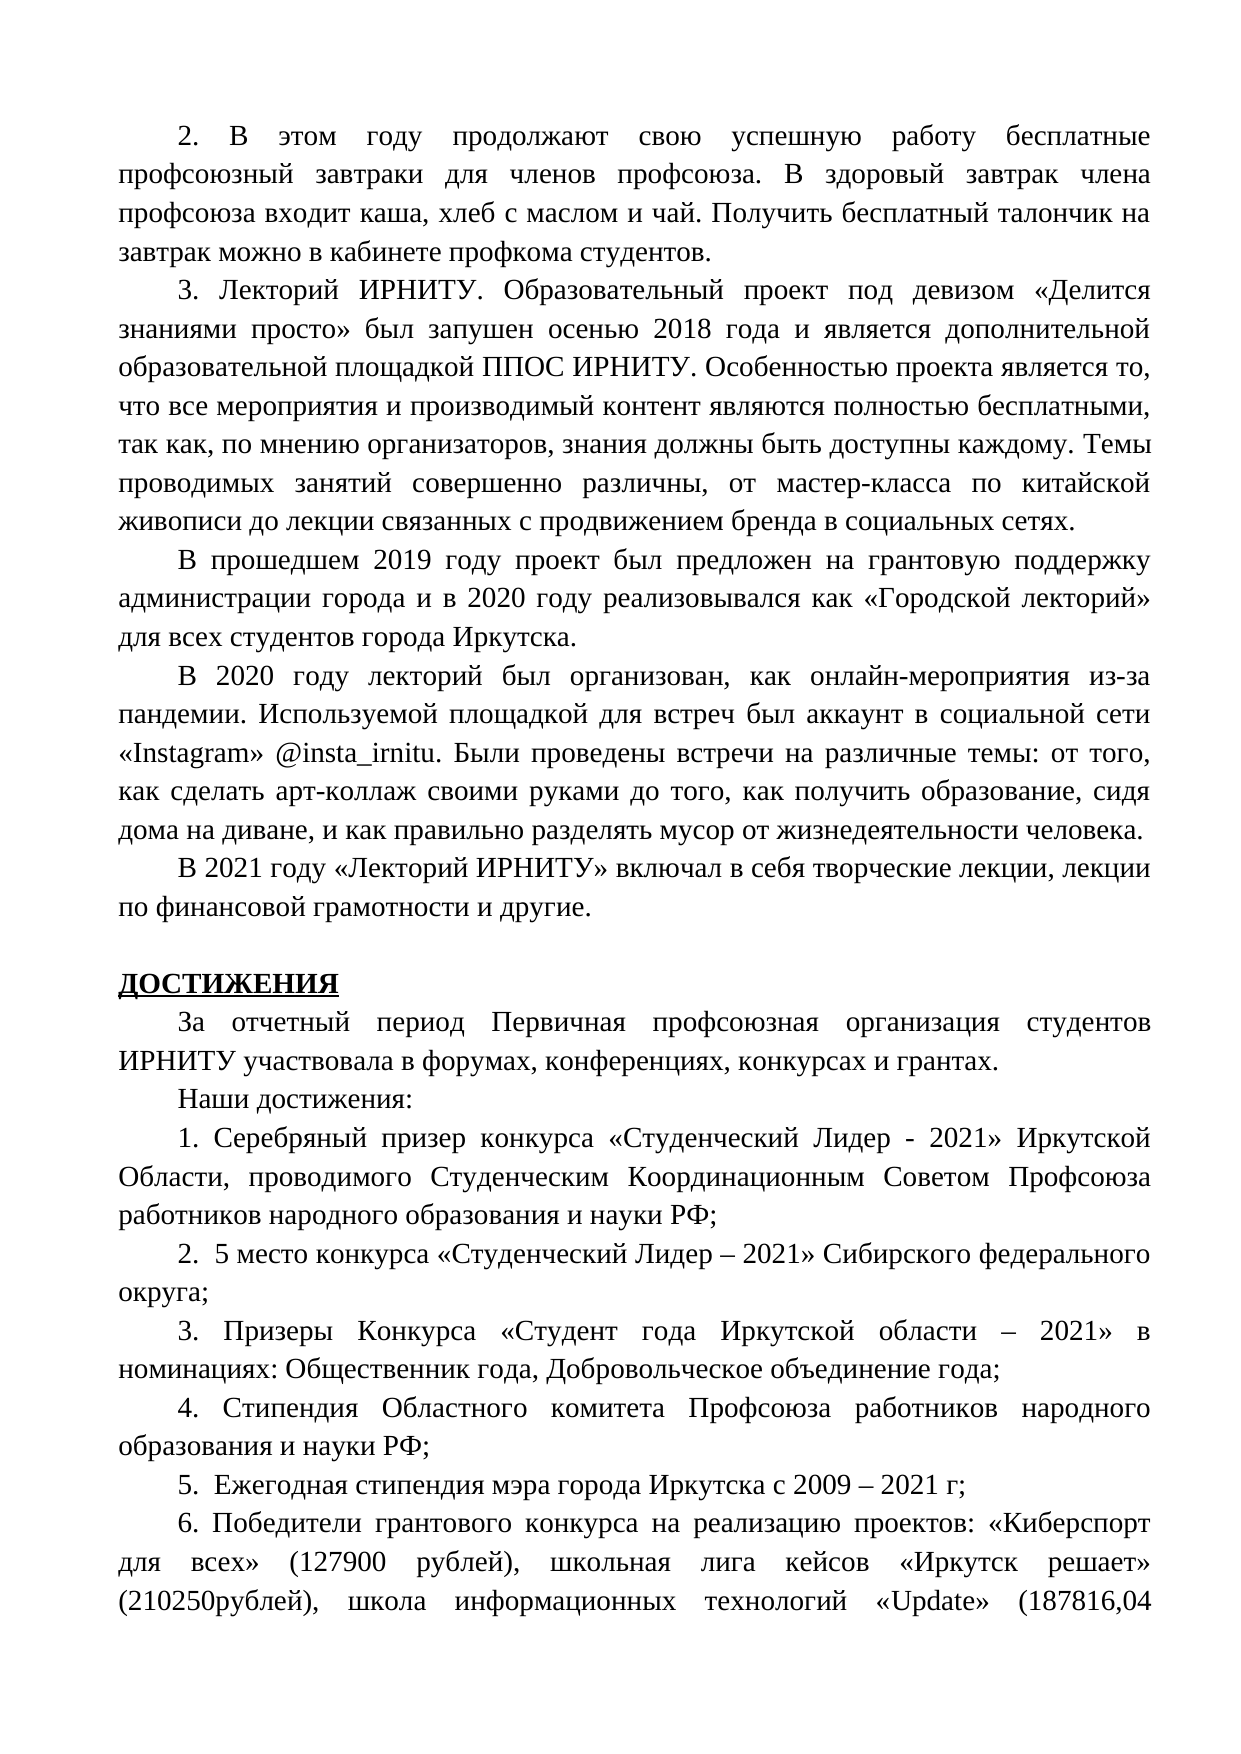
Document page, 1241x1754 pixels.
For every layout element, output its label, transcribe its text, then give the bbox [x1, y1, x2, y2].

text 3. Призеры Конкурса «Студент года Иркутской области – 2021» в номинациях: Общественник года, Добровольческое объединение года; [118, 1313, 1152, 1385]
text 1. Серебряный призер конкурса «Студенческий Лидер - 2021» Иркутской Области, проводимого Студенческим Координационным Советом Профсоюза работников народного образования и науки РФ; [118, 1120, 1152, 1231]
text В 2020 году лекторий был организован, как онлайн-мероприятия из-за пандемии. Используемой площадкой для встреч был аккаунт в социальной сети «Instagram» @insta_irnitu. Были проведены встречи на различные темы: от того, как сделать арт-коллаж своими руками до того, как получить образование, сидя дома на диване, и как правильно разделять мусор от жизнедеятельности человека. [118, 807, 1152, 845]
text В 2020 году лекторий был организован, как онлайн-мероприятия из-за пандемии. Используемой площадкой для встреч был аккаунт в социальной сети «Instagram» @insta_irnitu. Были проведены встречи на различные темы: от того, как сделать арт-коллаж своими руками до того, как получить образование, сидя дома на диване, и как правильно разделять мусор от жизнедеятельности человека. [118, 658, 1152, 773]
text 2. 5 место конкурса «Студенческий Лидер – 2021» Сибирского федерального округа; [118, 1236, 1152, 1308]
text ДОСТИЖЕНИЯ [118, 966, 1152, 999]
text За отчетный период Первичная профсоюзная организация студентов ИРНИТУ участвовала в форумах, конференциях, конкурсах и грантах. [118, 1004, 1152, 1077]
text 4. Стипендия Областного комитета Профсоюза работников народного образования и науки РФ; [118, 1390, 1152, 1462]
text 5. Ежегодная стипендия мэра города Иркутска с 2009 – 2021 г; [118, 1467, 1152, 1501]
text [118, 1506, 1152, 1616]
text В прошедшем 2019 году проект был предложен на грантовую поддержку администрации города и в 2020 году реализовывался как «Городской лекторий» для всех студентов города Иркутска. [118, 542, 1152, 653]
text Наши достижения: [118, 1082, 1152, 1115]
text 2. В этом году продолжают свою успешную работу бесплатные профсоюзный завтраки для членов профсоюза. В здоровый завтрак члена профсоюза входит каша, хлеб с маслом и чай. Получить бесплатный талончик на завтрак можно в кабинете профкома студентов. [118, 118, 1152, 267]
text В 2021 году «Лекторий ИРНИТУ» включал в себя творческие лекции, лекции по финансовой грамотности и другие. [118, 850, 1152, 922]
text 3. Лекторий ИРНИТУ. Образовательный проект под девизом «Делится знаниями просто» был запушен осенью 2018 года и является дополнительной образовательной площадкой ППОС ИРНИТУ. Особенностью проекта является то, что все мероприятия и производимый контент являются полностью бесплатными, так как, по мнению организаторов, знания должны быть доступны каждому. Темы проводимых занятий совершенно различны, от мастер-класса по китайской живописи до лекции связанных с продвижением бренда в социальных сетях. [118, 272, 1152, 537]
